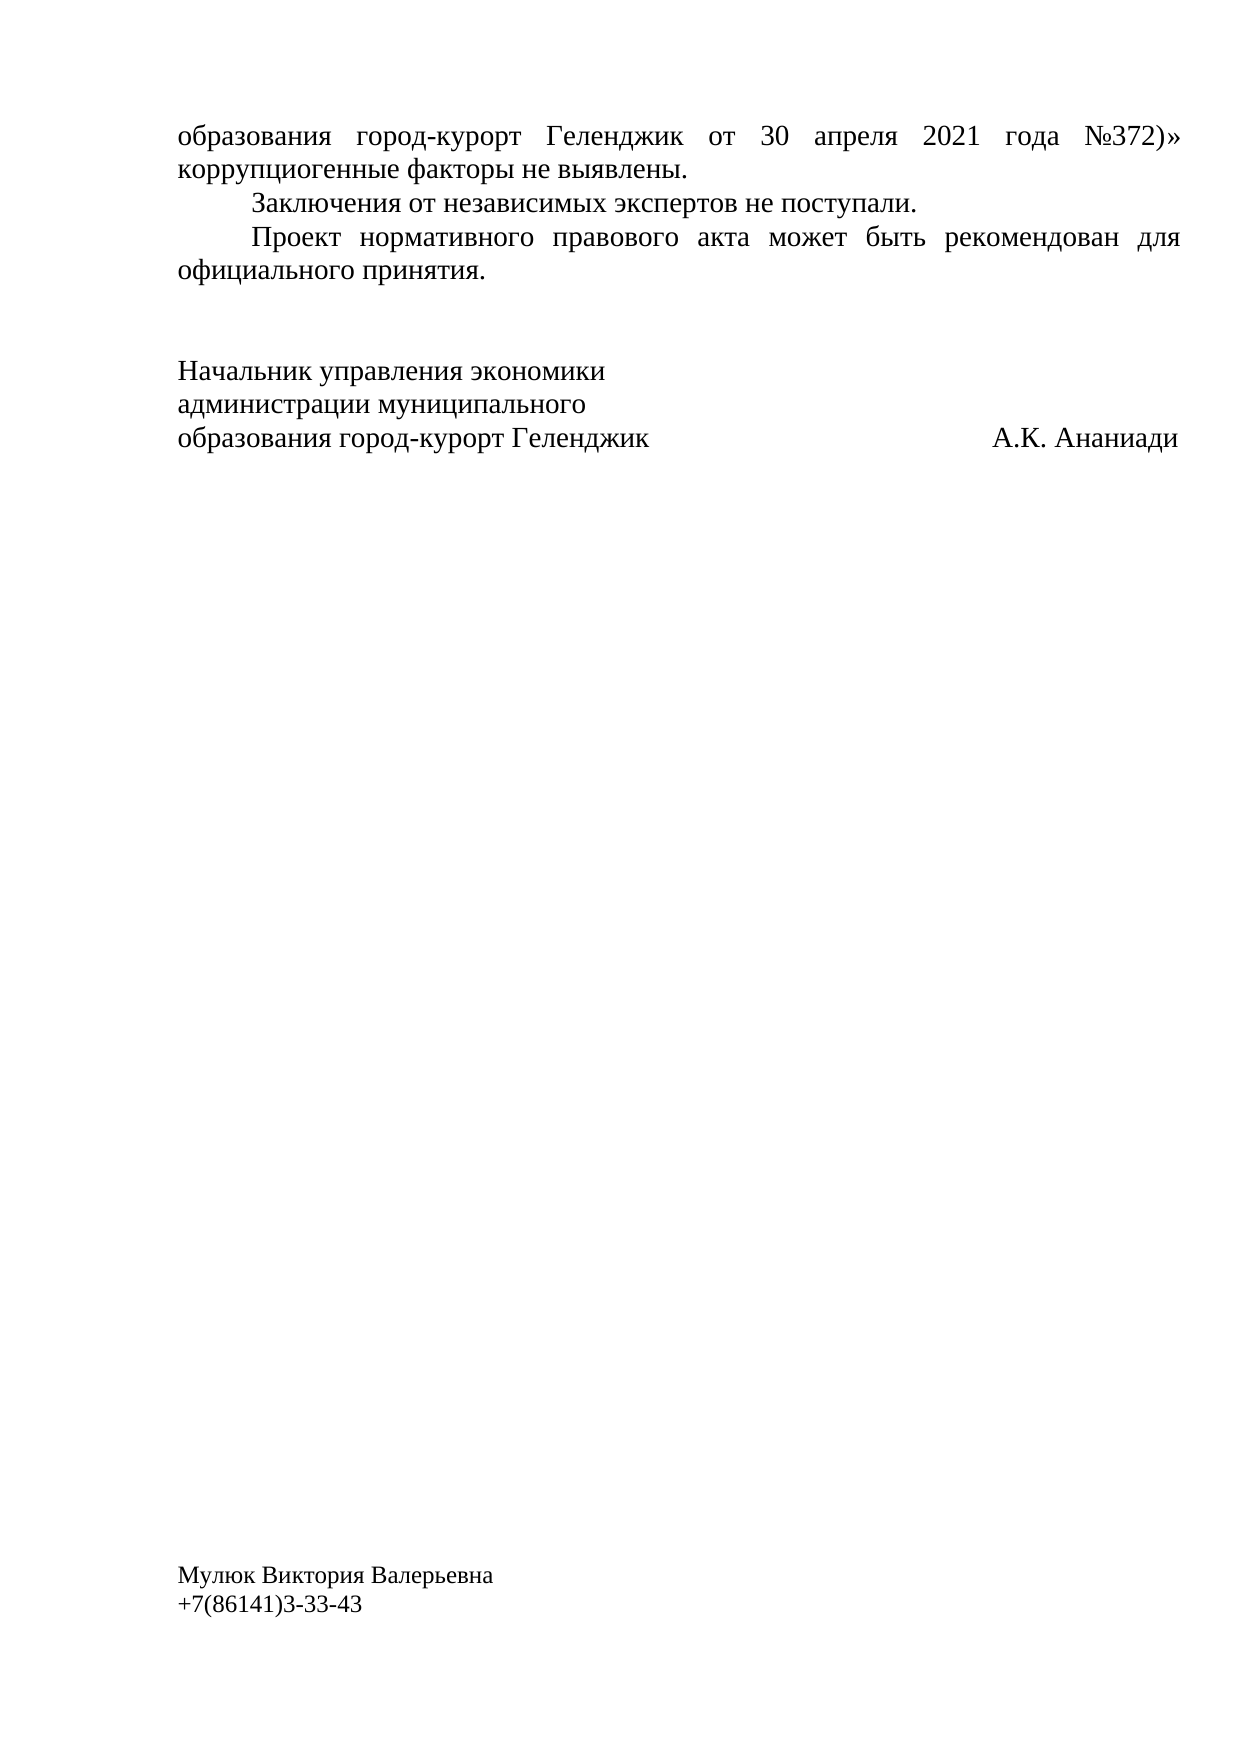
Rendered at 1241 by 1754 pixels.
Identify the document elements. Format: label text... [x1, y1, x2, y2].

text Заключения от независимых экспертов не поступали. [177, 185, 1181, 219]
text +7(86141)3-33-43 [177, 1589, 1181, 1618]
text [177, 118, 1181, 185]
text образования город-курорт Геленджик А.К. Ананиади [177, 420, 1181, 453]
text Проект нормативного правового акта может быть рекомендован для официального принятия. [177, 219, 1181, 286]
text Мулюк Виктория Валерьевна [177, 1560, 1181, 1589]
text администрации муниципального [177, 386, 1181, 420]
text Начальник управления экономики [177, 353, 1181, 386]
